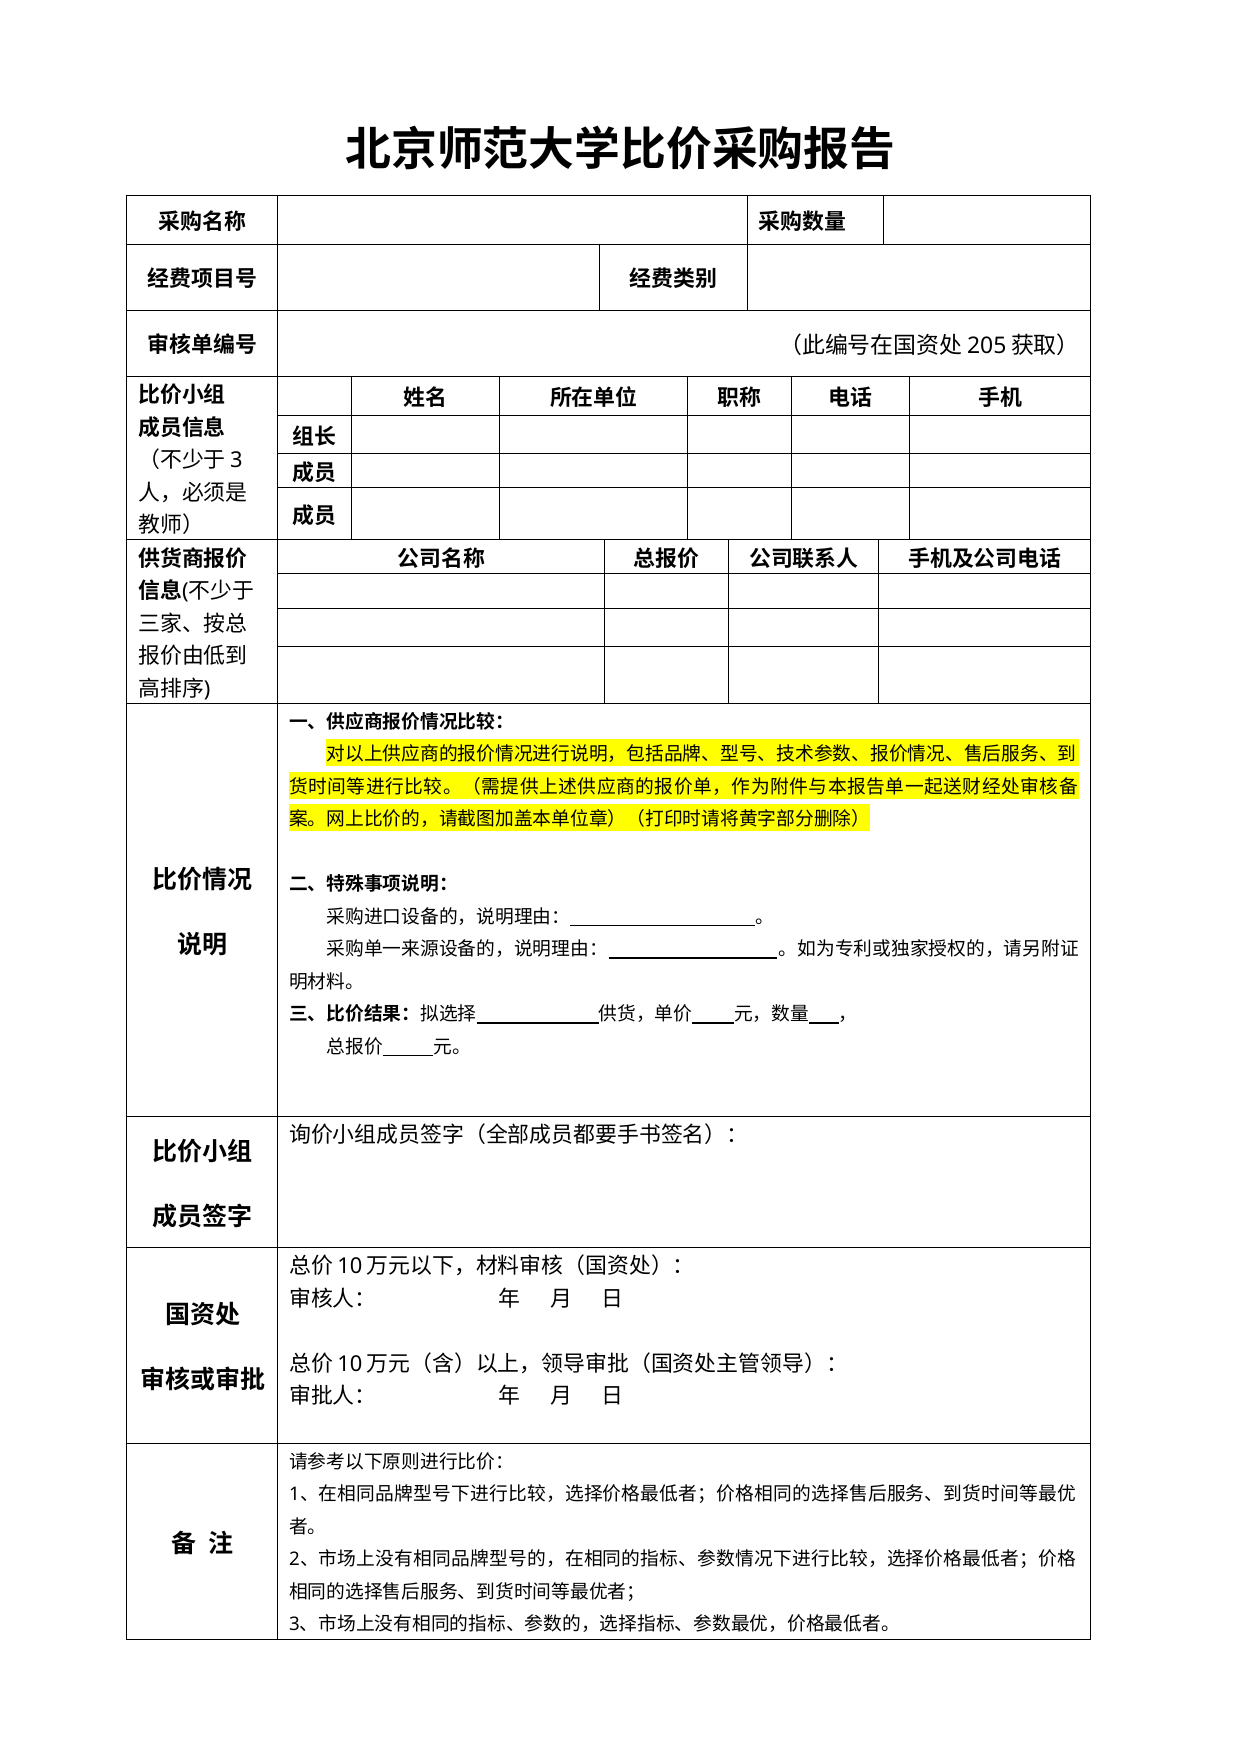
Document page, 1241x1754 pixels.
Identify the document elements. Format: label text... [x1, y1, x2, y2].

table_cell [352, 454, 499, 487]
table_cell [729, 609, 878, 646]
table_cell [605, 609, 728, 646]
table_cell [879, 609, 1090, 646]
table_cell [278, 647, 604, 703]
table_cell [278, 609, 604, 646]
table_cell [910, 416, 1090, 453]
table_cell [688, 488, 791, 539]
table_cell 电话 [792, 377, 909, 414]
table_cell [352, 416, 499, 453]
table_cell [688, 454, 791, 487]
table_cell [729, 574, 878, 608]
table_cell 职称 [688, 377, 791, 414]
table_cell [792, 454, 909, 487]
table_cell [278, 574, 604, 608]
table_cell 审核单编号 [127, 311, 277, 376]
table_cell [500, 488, 687, 539]
table_cell 比价小组 成员签字 [127, 1117, 277, 1247]
table_cell [688, 416, 791, 453]
table_cell [605, 647, 728, 703]
table_header [278, 196, 747, 244]
table_header [884, 196, 1090, 244]
table_cell [278, 377, 351, 414]
table_cell [278, 245, 599, 310]
table_header 采购名称 [127, 196, 277, 244]
table_cell [729, 647, 878, 703]
table_cell 备 注 [127, 1444, 277, 1639]
table_cell 所在单位 [500, 377, 687, 414]
table_cell 姓名 [352, 377, 499, 414]
table_cell [500, 454, 687, 487]
table_cell [352, 488, 499, 539]
table_cell [910, 488, 1090, 539]
table_cell （此编号在国资处205获取） [278, 311, 1090, 376]
table_cell 手机及公司电话 [879, 540, 1090, 573]
table_cell [879, 574, 1090, 608]
table_cell 总报价 [605, 540, 728, 573]
table_cell 比价情况 说明 [127, 704, 277, 1116]
table_cell [910, 454, 1090, 487]
table_cell 成员 [278, 488, 351, 539]
table_cell [879, 647, 1090, 703]
table_cell 公司联系人 [729, 540, 878, 573]
table_cell 公司名称 [278, 540, 604, 573]
table_cell 一、供应商报价情况比较： 对以上供应商的报价情况进行说明，包括品牌、型号、技术参数、报价情况、售后服务、到货时间等进行比较。（需提供上述供应商的报价单，作为附件与本报告单一起送财经处审核备案。网上比价的，请截图加盖本单位章）（打印时请将黄字部分删除） 二、特殊事项说明： 采购进口设备的，说明理由： 。 采购单一来源设备的，说明理由： 。如为专利或独家授权的，请另附证明材料。 三、比价结果：拟选择 供货，单价 元，数量 ， 总报价 元。 [278, 704, 1090, 1116]
text 北京师范大学比价采购报告 [159, 97, 1081, 194]
table_header 采购数量 [748, 196, 883, 244]
table_cell 经费类别 [600, 245, 747, 310]
table_cell 总价10万元以下，材料审核（国资处）： 审核人： 年 月 日 总价10万元（含）以上，领导审批（国资处主管领导）： 审批人： 年 月 日 [278, 1248, 1090, 1443]
table_cell [792, 488, 909, 539]
table_cell [792, 416, 909, 453]
table_cell 询价小组成员签字（全部成员都要手书签名）： [278, 1117, 1090, 1247]
table_cell 成员 [278, 454, 351, 487]
table_cell [500, 416, 687, 453]
table_cell 国资处 审核或审批 [127, 1248, 277, 1443]
table_cell [605, 574, 728, 608]
table_cell 手机 [910, 377, 1090, 414]
table_cell 供货商报价信息(不少于三家、按总报价由低到高排序) [127, 540, 277, 703]
table_cell 比价小组 成员信息（不少于3人，必须是教师） [127, 377, 277, 539]
table_cell 组长 [278, 416, 351, 453]
table_cell 经费项目号 [127, 245, 277, 310]
table_cell [748, 245, 1090, 310]
table_cell 请参考以下原则进行比价： 1、在相同品牌型号下进行比较，选择价格最低者；价格相同的选择售后服务、到货时间等最优者。 2、市场上没有相同品牌型号的，在相同的指标、参数情况下进行比较，选择价格最低者；价格相同的选择售后服务、到货时间等最优者； 3、市场上没有相同的指标、参数的，选择指标、参数最优，价格最低者。 [278, 1444, 1090, 1639]
